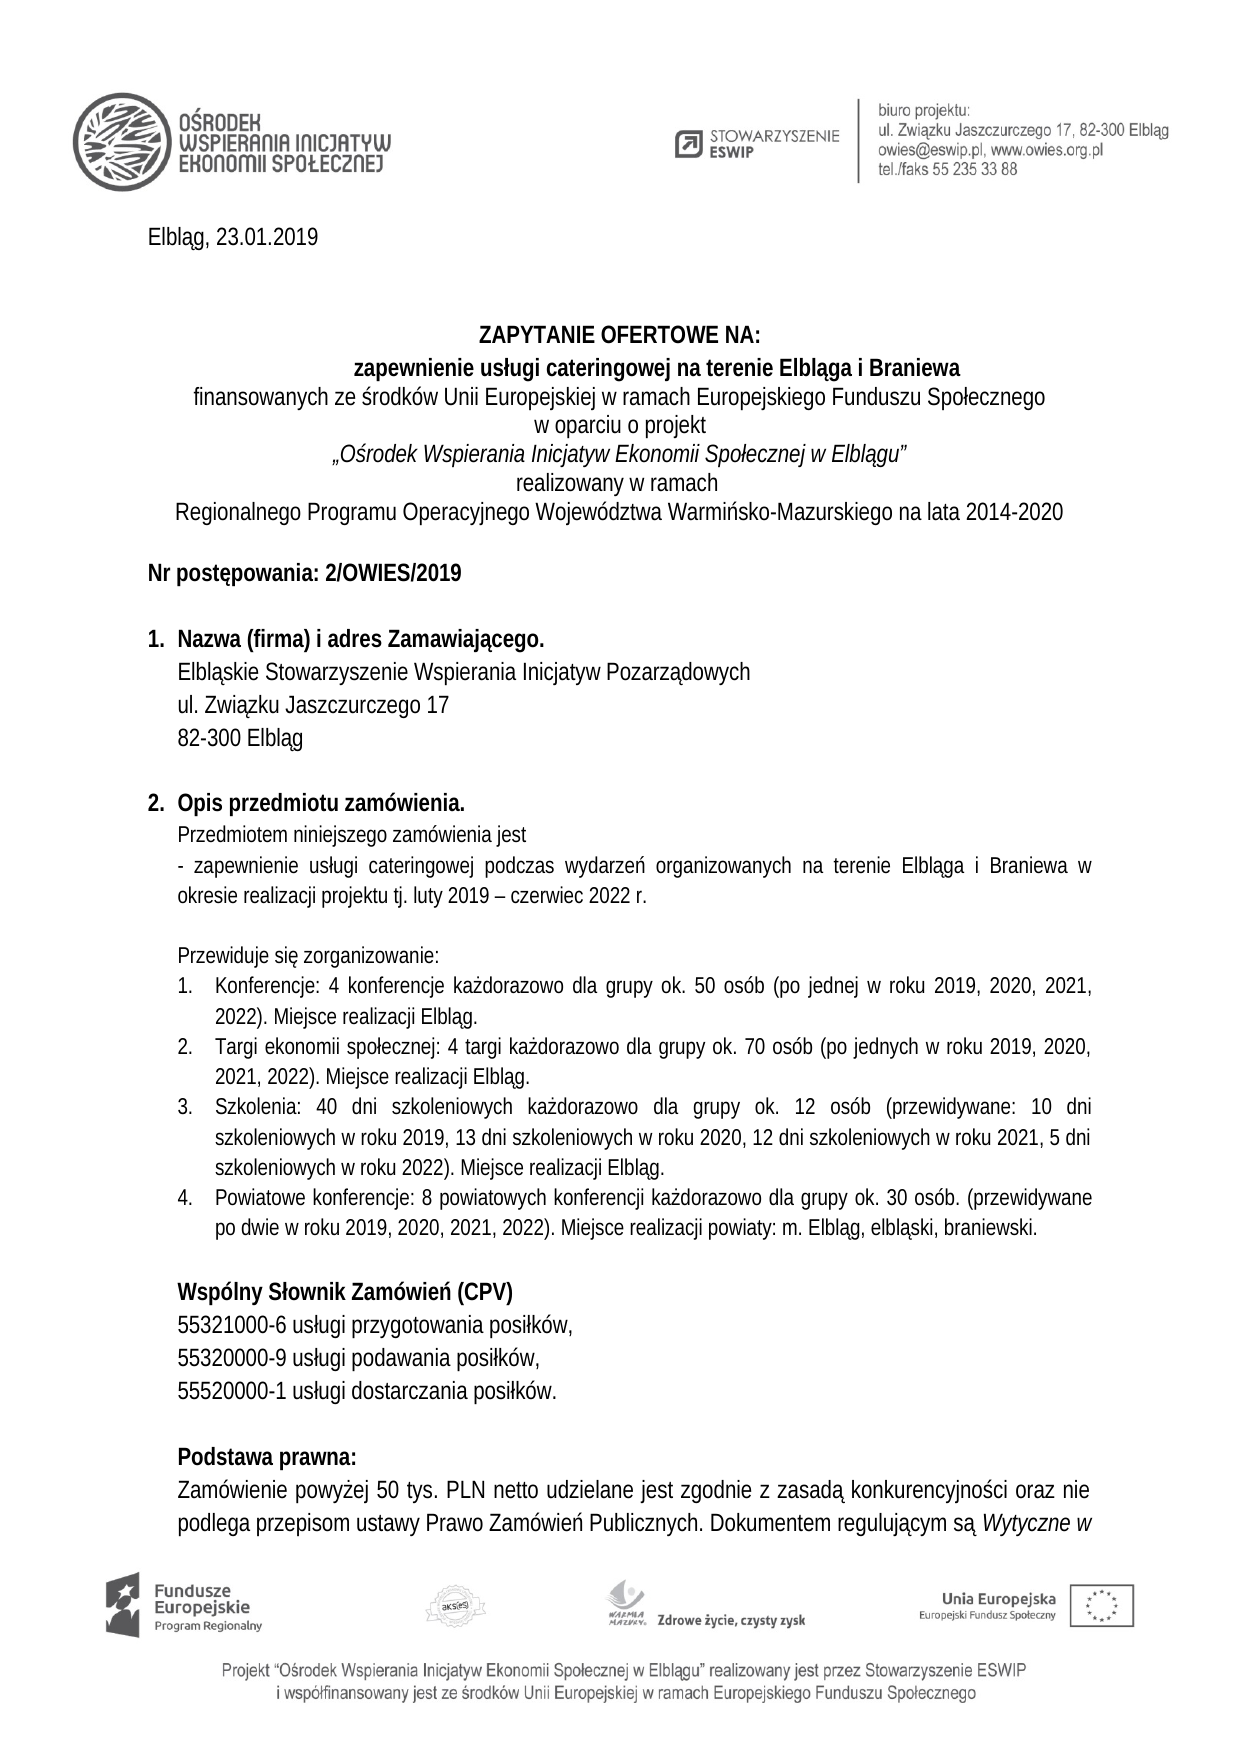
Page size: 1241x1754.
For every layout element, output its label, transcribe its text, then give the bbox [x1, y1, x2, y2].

subtitle ul. Związku Jaszczurczego 17 [177, 690, 1093, 718]
list Targi ekonomii społecznej: 4 targi każdorazowo dla grupy ok. 70 osób (po jednych w roku 2019, 2020, 2021, 2022). Miejsce realizacji Elbląg. [177, 1033, 1093, 1089]
subtitle Nr postępowania: 2/OWIES/2019 [148, 558, 1093, 587]
subtitle Elbląskie Stowarzyszenie Wspierania Inicjatyw Pozarządowych [177, 657, 1093, 685]
text 55320000-9 usługi podawania posiłków, [177, 1343, 1093, 1372]
list finansowanych ze środków Unii Europejskiej w ramach Europejskiego Funduszu Społecznego w oparciu o projekt [148, 382, 1093, 439]
picture [0, 0, 1241, 1744]
text Wspólny Słownik Zamówień (CPV) [177, 1277, 1093, 1306]
text Przedmiotem niniejszego zamówienia jest [177, 821, 1093, 848]
text 55321000-6 usługi przygotowania posiłków, [177, 1310, 1093, 1339]
subtitle Nazwa (firma) i adres Zamawiającego. [148, 624, 1093, 652]
text - zapewnienie usługi cateringowej podczas wydarzeń organizowanych na terenie Elbląga i Braniewa w okresie realizacji projektu tj. luty 2019 – czerwiec 2022 r. [177, 852, 1093, 908]
text Elbląg, 23.01.2019 [148, 222, 1093, 250]
list Konferencje: 4 konferencje każdorazowo dla grupy ok. 50 osób (po jednej w roku 2019, 2020, 2021, 2022). Miejsce realizacji Elbląg. [177, 972, 1093, 1029]
list zapewnienie usługi cateringowej na terenie Elbląga i Braniewa [221, 353, 1093, 382]
list Szkolenia: 40 dni szkoleniowych każdorazowo dla grupy ok. 12 osób (przewidywane: 10 dni szkoleniowych w roku 2019, 13 dni szkoleniowych w roku 2020, 12 dni szkoleniowych w roku 2021, 5 dni szkoleniowych w roku 2022). Miejsce realizacji Elbląg. [177, 1093, 1093, 1180]
list „Ośrodek Wspierania Inicjatyw Ekonomii Społecznej w Elblągu” [148, 439, 1093, 468]
text Zamówienie powyżej 50 tys. PLN netto udzielane jest zgodnie z zasadą konkurencyjności oraz nie podlega przepisom ustawy Prawo Zamówień Publicznych. Dokumentem regulującym są Wytyczne w [177, 1475, 1093, 1536]
text ZAPYTANIE OFERTOWE NA: [148, 320, 1093, 349]
text Przewiduje się zorganizowanie: [177, 942, 1093, 968]
subtitle Opis przedmiotu zamówienia. [148, 788, 1093, 817]
text 55520000-1 usługi dostarczania posiłków. [177, 1376, 1093, 1404]
list realizowany w ramach [148, 468, 1093, 496]
text Podstawa prawna: [177, 1442, 1093, 1470]
list Regionalnego Programu Operacyjnego Województwa Warmińsko-Mazurskiego na lata 2014-2020 [148, 496, 1093, 525]
list Powiatowe konferencje: 8 powiatowych konferencji każdorazowo dla grupy ok. 30 osób. (przewidywane po dwie w roku 2019, 2020, 2021, 2022). Miejsce realizacji powiaty: m. Elbląg, elbląski, braniewski. [177, 1184, 1093, 1240]
subtitle 82-300 Elbląg [177, 723, 1093, 751]
